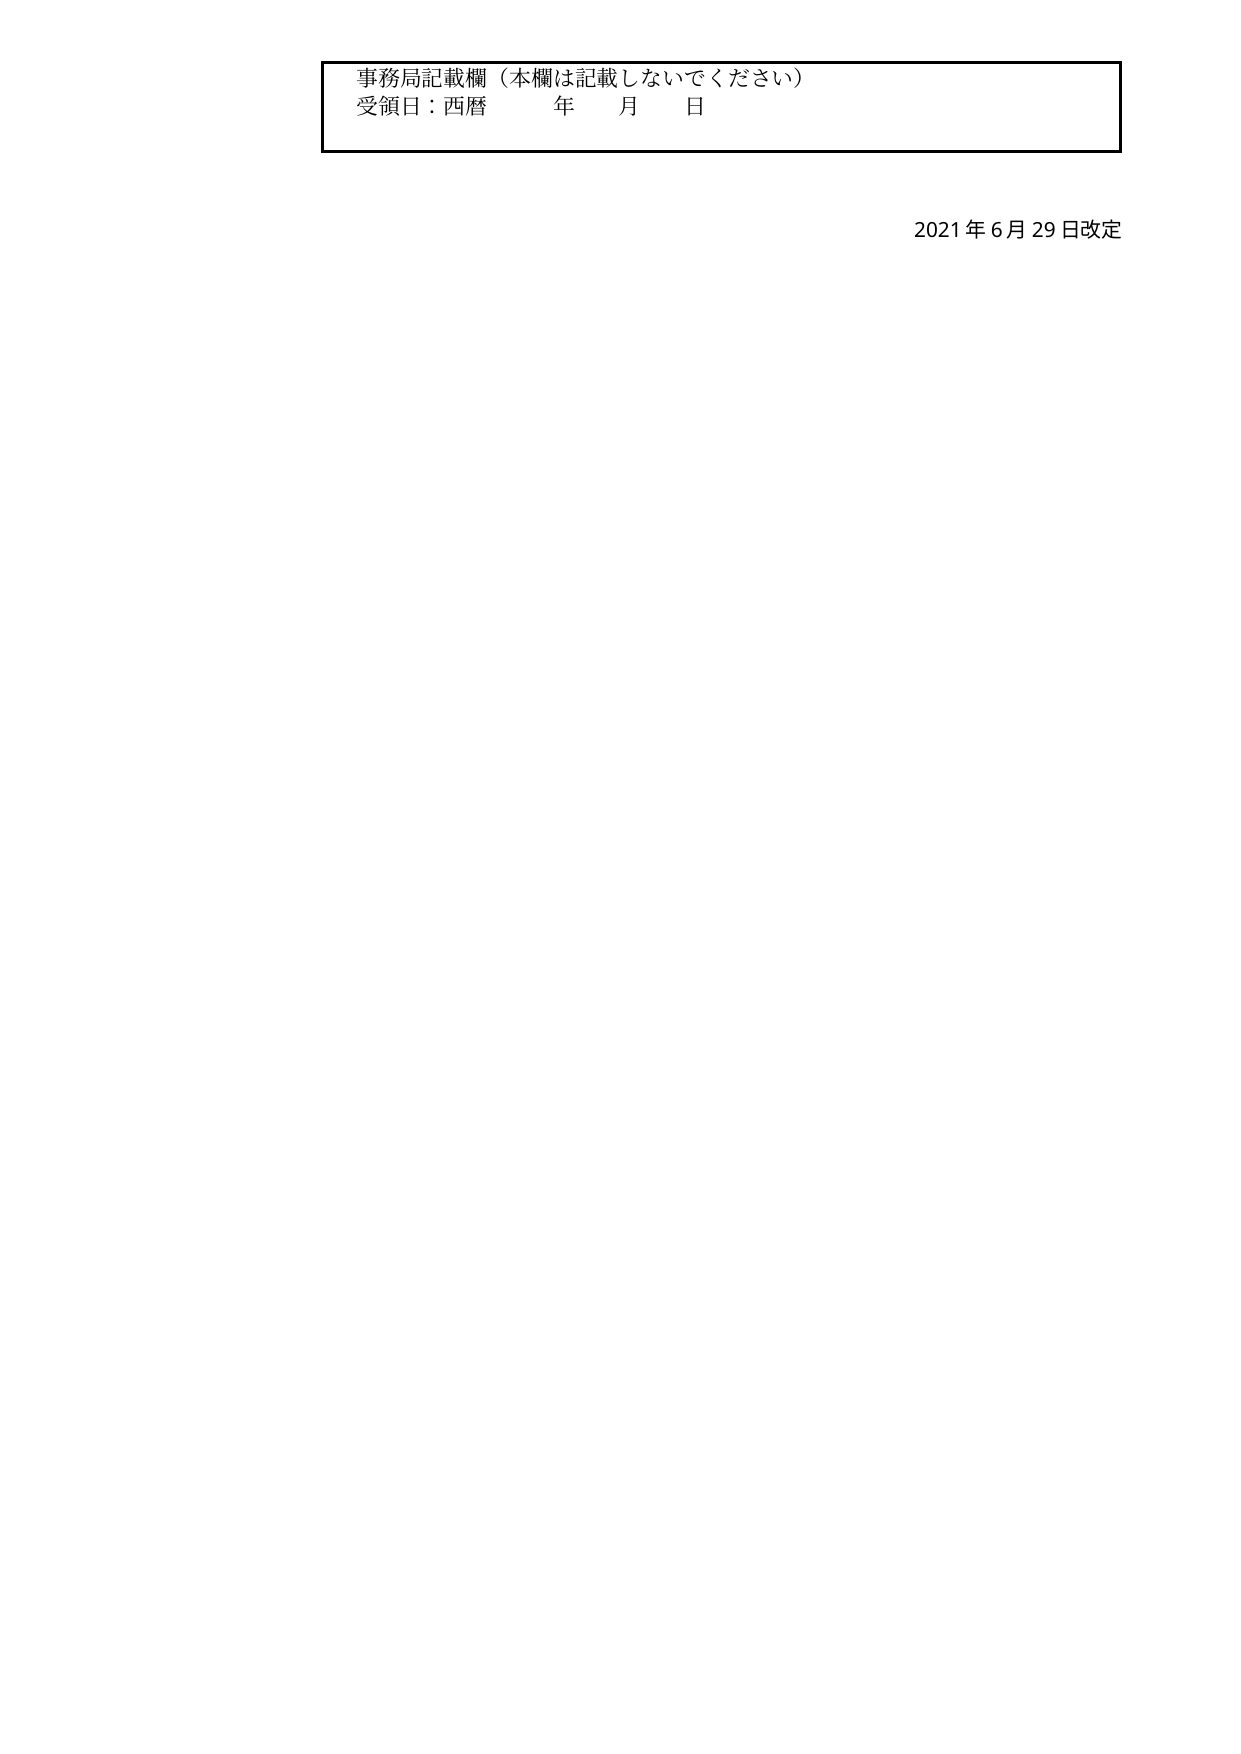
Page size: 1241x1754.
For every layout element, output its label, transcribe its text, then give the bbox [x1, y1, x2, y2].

text 2021年6月29日改定 [118, 213, 1122, 243]
table_header 事務局記載欄（本欄は記載しないでください） 受領日：西暦 年 月 日 [324, 64, 1119, 150]
